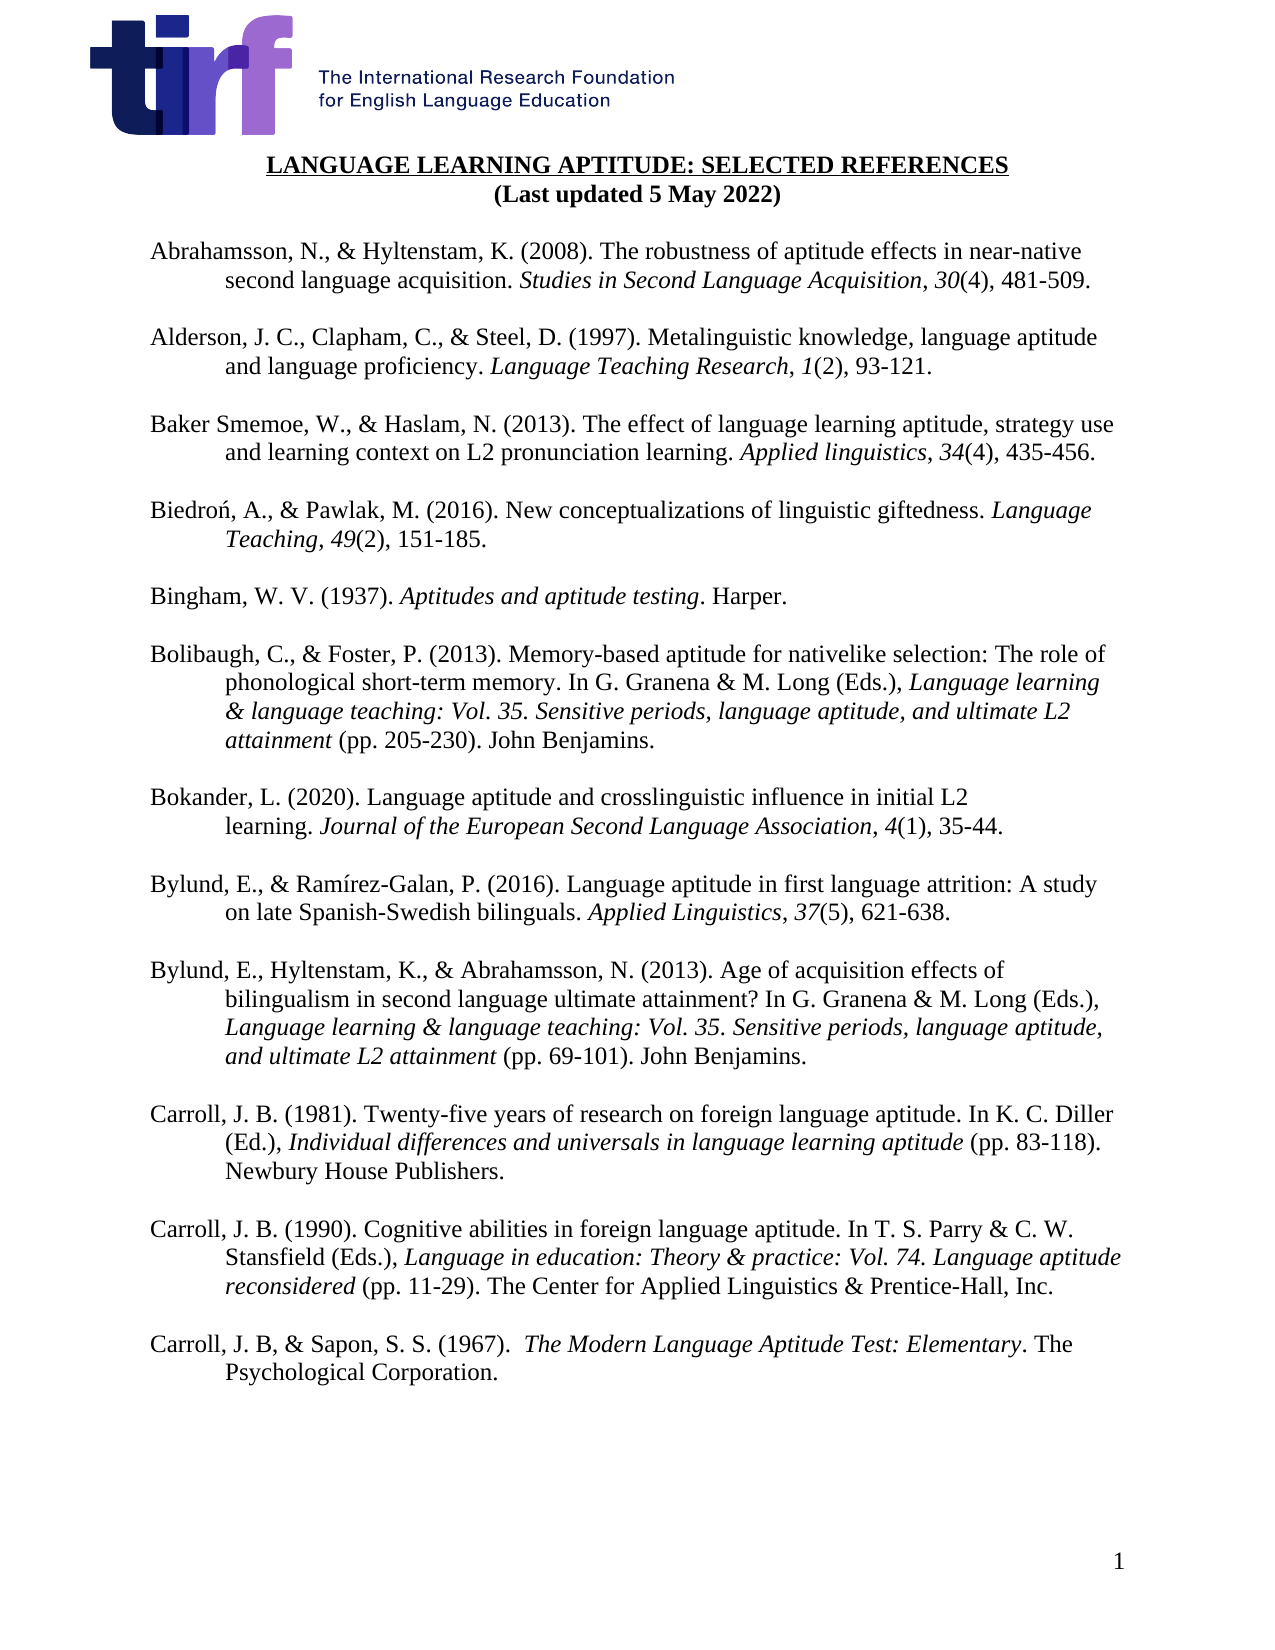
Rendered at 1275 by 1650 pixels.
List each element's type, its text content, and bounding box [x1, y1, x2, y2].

text Biedroń, A., & Pawlak, M. (2016). New conceptualizations of linguistic giftedness. Language Teaching, 49(2), 151-185. [150, 495, 1125, 552]
text Abrahamsson, N., & Hyltenstam, K. (2008). The robustness of aptitude effects in near-native second language acquisition. Studies in Second Language Acquisition, 30(4), 481-509. [150, 236, 1125, 294]
text Bokander, L. (2020). Language aptitude and crosslinguistic influence in initial L2 learning. Journal of the European Second Language Association, 4(1), 35-44. [150, 782, 1125, 840]
text Carroll, J. B. (1990). Cognitive abilities in foreign language aptitude. In T. S. Parry & C. W. Stansfield (Eds.), Language in education: Theory & practice: Vol. 74. Language aptitude reconsidered (pp. 11-29). The Center for Applied Linguistics & Prentice-Hall, Inc. [150, 1214, 1125, 1300]
text Carroll, J. B, & Sapon, S. S. (1967). The Modern Language Aptitude Test: Elementary. The Psychological Corporation. [150, 1329, 1125, 1386]
text Alderson, J. C., Clapham, C., & Steel, D. (1997). Metalinguistic knowledge, language aptitude and language proficiency. Language Teaching Research, 1(2), 93-121. [150, 322, 1125, 380]
text LANGUAGE LEARNING APTITUDE: SELECTED REFERENCES [150, 150, 1125, 179]
text Bolibaugh, C., & Foster, P. (2013). Memory-based aptitude for nativelike selection: The role of phonological short-term memory. In G. Granena & M. Long (Eds.), Language learning & language teaching: Vol. 35. Sensitive periods, language aptitude, and ultimate L2 attainment (pp. 205-230). John Benjamins. [150, 639, 1125, 754]
text Baker Smemoe, W., & Haslam, N. (2013). The effect of language learning aptitude, strategy use and learning context on L2 pronunciation learning. Applied linguistics, 34(4), 435-456. [150, 409, 1125, 466]
text Carroll, J. B. (1981). Twenty-five years of research on foreign language aptitude. In K. C. Diller (Ed.), Individual differences and universals in language learning aptitude (pp. 83-118). Newbury House Publishers. [150, 1099, 1125, 1185]
text Bingham, W. V. (1937). Aptitudes and aptitude testing. Harper. [150, 581, 1125, 610]
text (Last updated 5 May 2022) [150, 179, 1125, 207]
text Bylund, E., Hyltenstam, K., & Abrahamsson, N. (2013). Age of acquisition effects of bilingualism in second language ultimate attainment? In G. Granena & M. Long (Eds.), Language learning & language teaching: Vol. 35. Sensitive periods, language aptitude, and ultimate L2 attainment (pp. 69-101). John Benjamins. [150, 955, 1125, 1070]
text Bylund, E., & Ramírez-Galan, P. (2016). Language aptitude in first language attrition: A study on late Spanish-Swedish bilinguals. Applied Linguistics, 37(5), 621-638. [150, 869, 1125, 926]
picture [90, 15, 680, 135]
